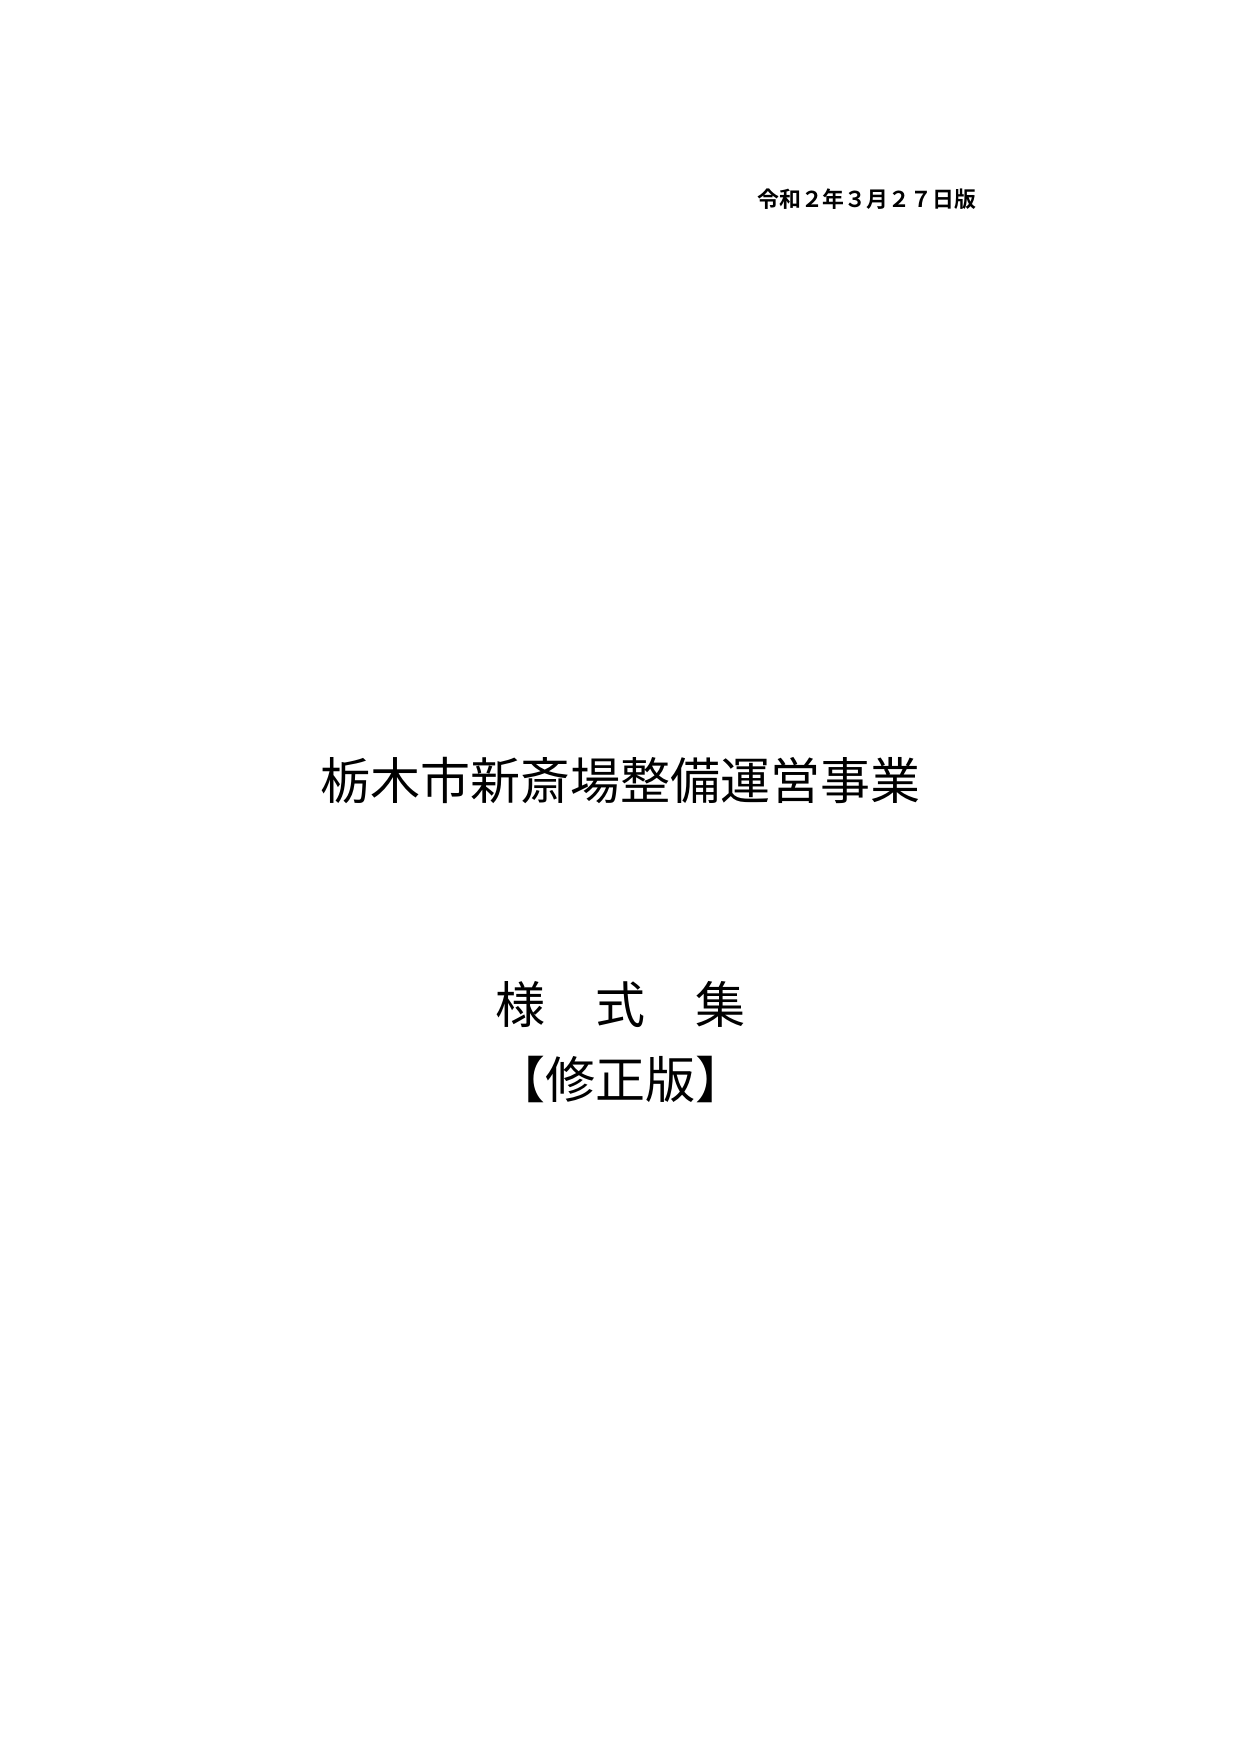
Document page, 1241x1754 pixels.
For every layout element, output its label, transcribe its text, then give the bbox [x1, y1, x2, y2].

text 様 式 集 [177, 964, 1063, 1039]
text 【修正版】 [177, 1039, 1063, 1114]
text 令和２年３月２７日版 [177, 179, 976, 217]
text 栃木市新斎場整備運営事業 [177, 742, 1063, 814]
